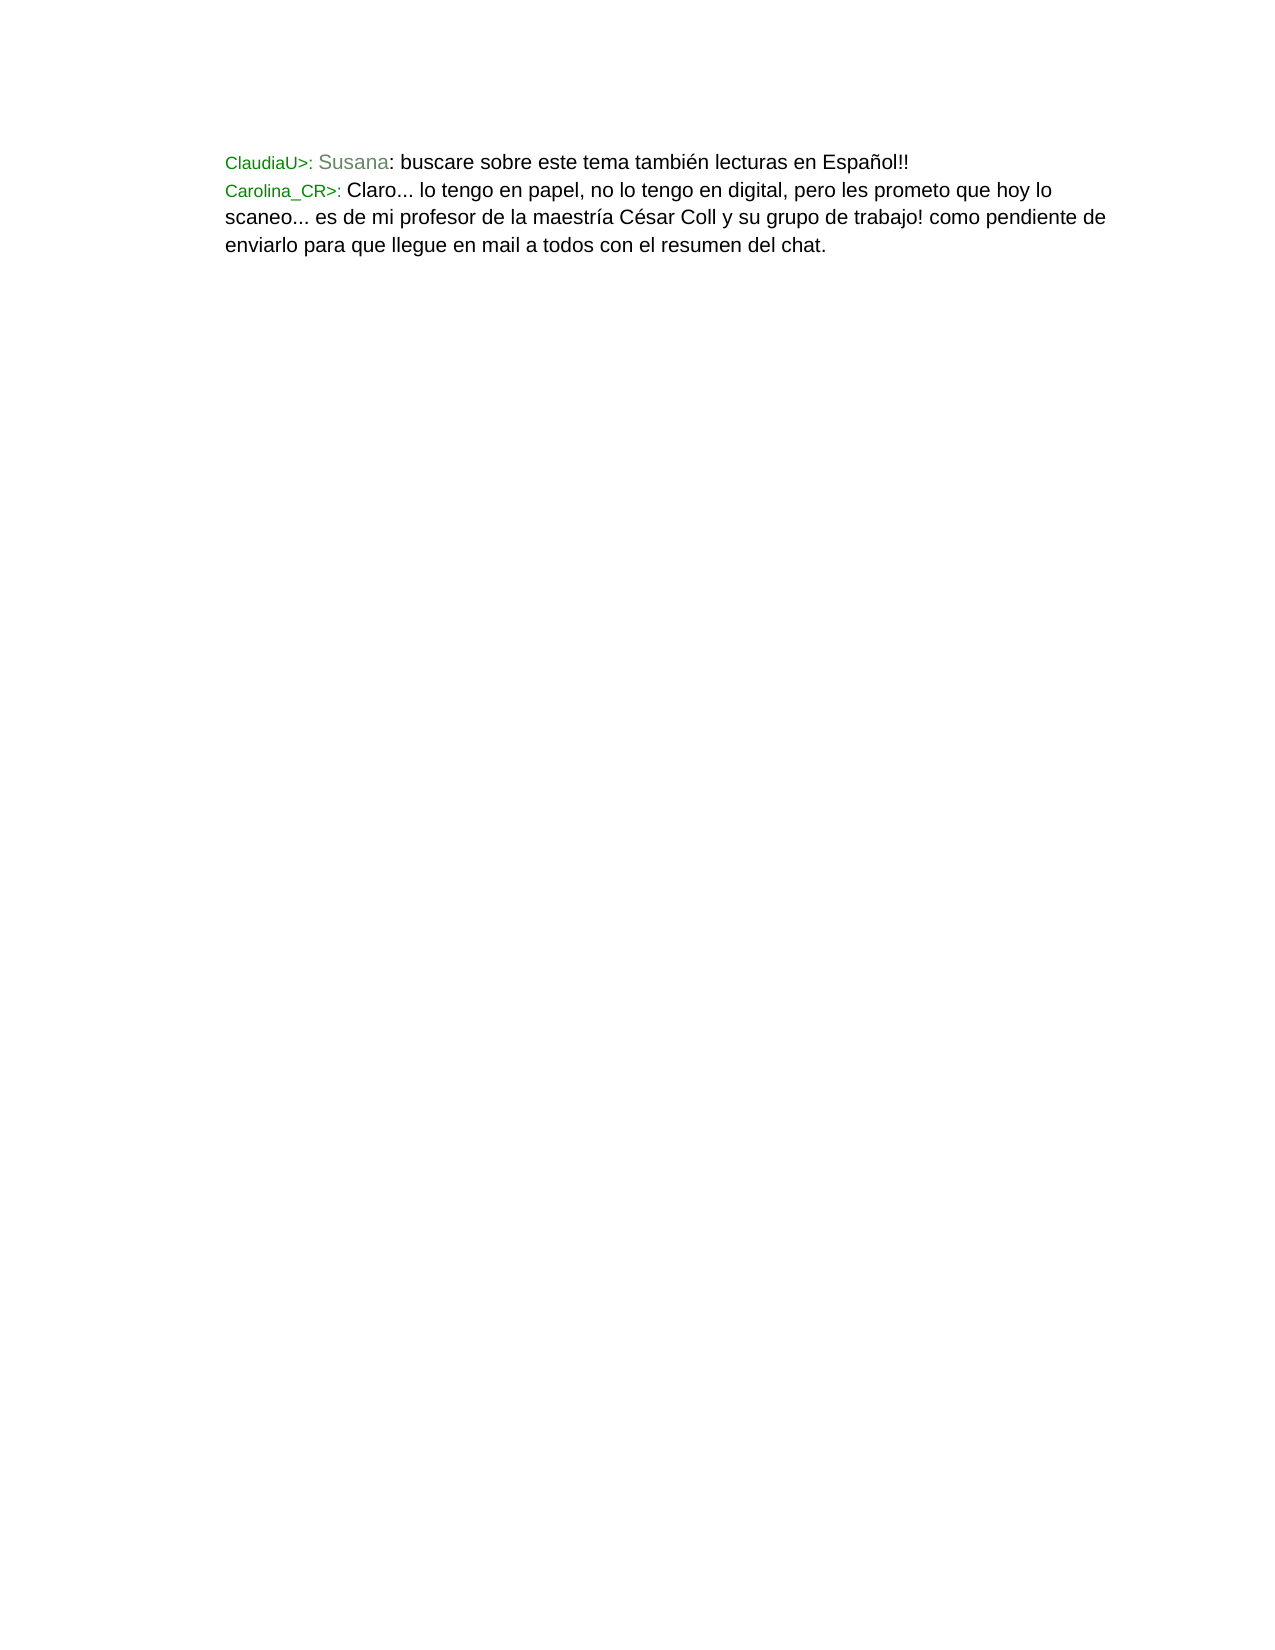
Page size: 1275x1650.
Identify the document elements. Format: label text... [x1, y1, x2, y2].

text Carolina_CR>: Claro... lo tengo en papel, no lo tengo en digital, pero les prometo que hoy lo scaneo... es de mi profesor de la maestría César Coll y su grupo de trabajo! como pendiente de enviarlo para que llegue en mail a todos con el resumen del chat. [225, 177, 1125, 256]
text ClaudiaU>: Susana: buscare sobre este tema también lecturas en Español!! [225, 150, 1125, 174]
